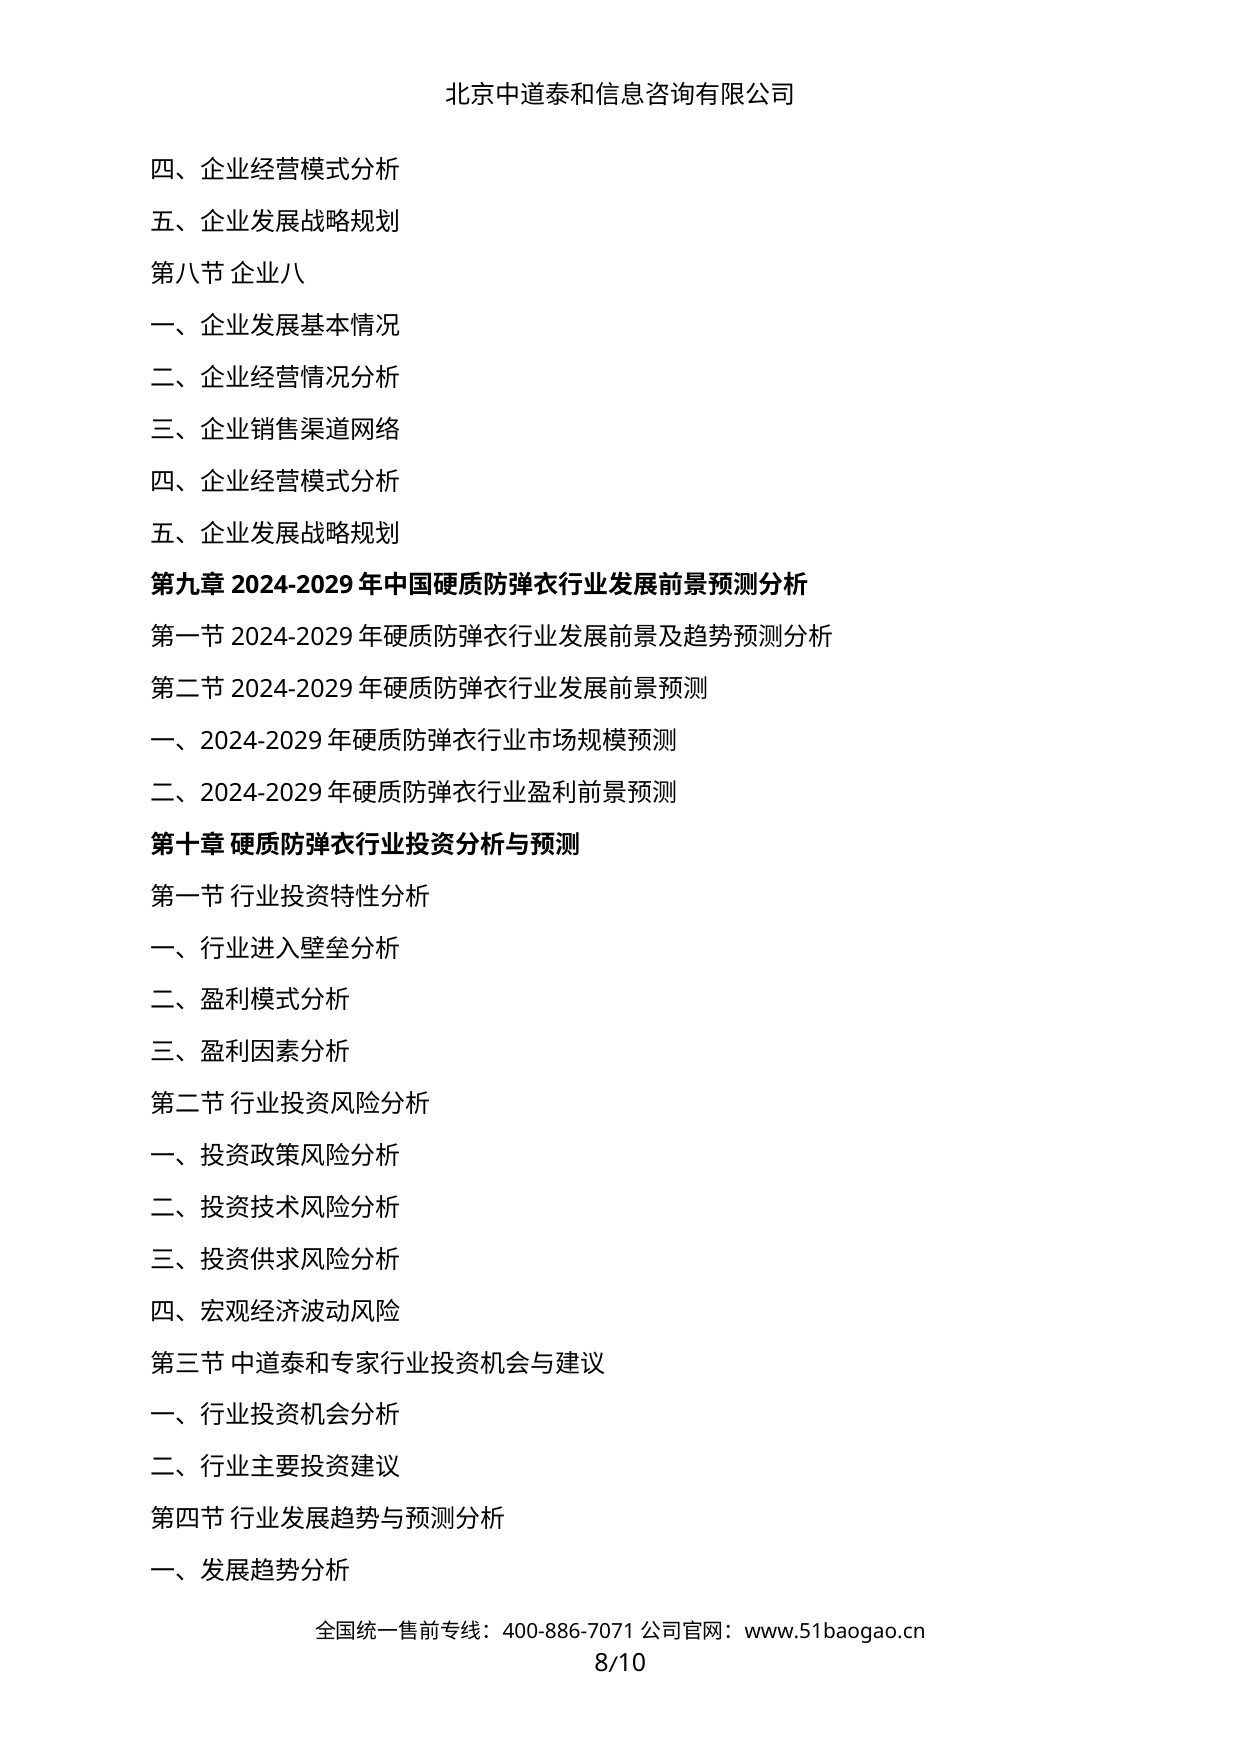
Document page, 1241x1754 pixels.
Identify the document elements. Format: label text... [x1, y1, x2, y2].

text 二、行业主要投资建议 [150, 1447, 1090, 1483]
text 第二节 2024-2029年硬质防弹衣行业发展前景预测 [150, 669, 1090, 705]
text 四、企业经营模式分析 [150, 461, 1090, 497]
text 三、盈利因素分析 [150, 1032, 1090, 1068]
text 一、行业投资机会分析 [150, 1395, 1090, 1431]
text 第十章 硬质防弹衣行业投资分析与预测 [150, 824, 1090, 861]
text 五、企业发展战略规划 [150, 513, 1090, 549]
text 二、2024-2029年硬质防弹衣行业盈利前景预测 [150, 772, 1090, 809]
text 一、发展趋势分析 [150, 1551, 1090, 1587]
text 一、投资政策风险分析 [150, 1136, 1090, 1172]
text 二、企业经营情况分析 [150, 357, 1090, 394]
text 四、企业经营模式分析 [150, 150, 1090, 186]
text 第九章 2024-2029年中国硬质防弹衣行业发展前景预测分析 [150, 565, 1090, 601]
text 一、行业进入壁垒分析 [150, 928, 1090, 964]
text 三、企业销售渠道网络 [150, 409, 1090, 446]
text 第二节 行业投资风险分析 [150, 1084, 1090, 1120]
text 三、投资供求风险分析 [150, 1239, 1090, 1276]
text 第一节 行业投资特性分析 [150, 876, 1090, 912]
text 第八节 企业八 [150, 254, 1090, 290]
text 二、盈利模式分析 [150, 980, 1090, 1016]
text 二、投资技术风险分析 [150, 1187, 1090, 1224]
text 第四节 行业发展趋势与预测分析 [150, 1499, 1090, 1535]
text 第三节 中道泰和专家行业投资机会与建议 [150, 1343, 1090, 1379]
text 一、企业发展基本情况 [150, 306, 1090, 342]
text 一、2024-2029年硬质防弹衣行业市场规模预测 [150, 721, 1090, 757]
text 五、企业发展战略规划 [150, 202, 1090, 238]
text 第一节 2024-2029年硬质防弹衣行业发展前景及趋势预测分析 [150, 617, 1090, 653]
text 四、宏观经济波动风险 [150, 1291, 1090, 1327]
